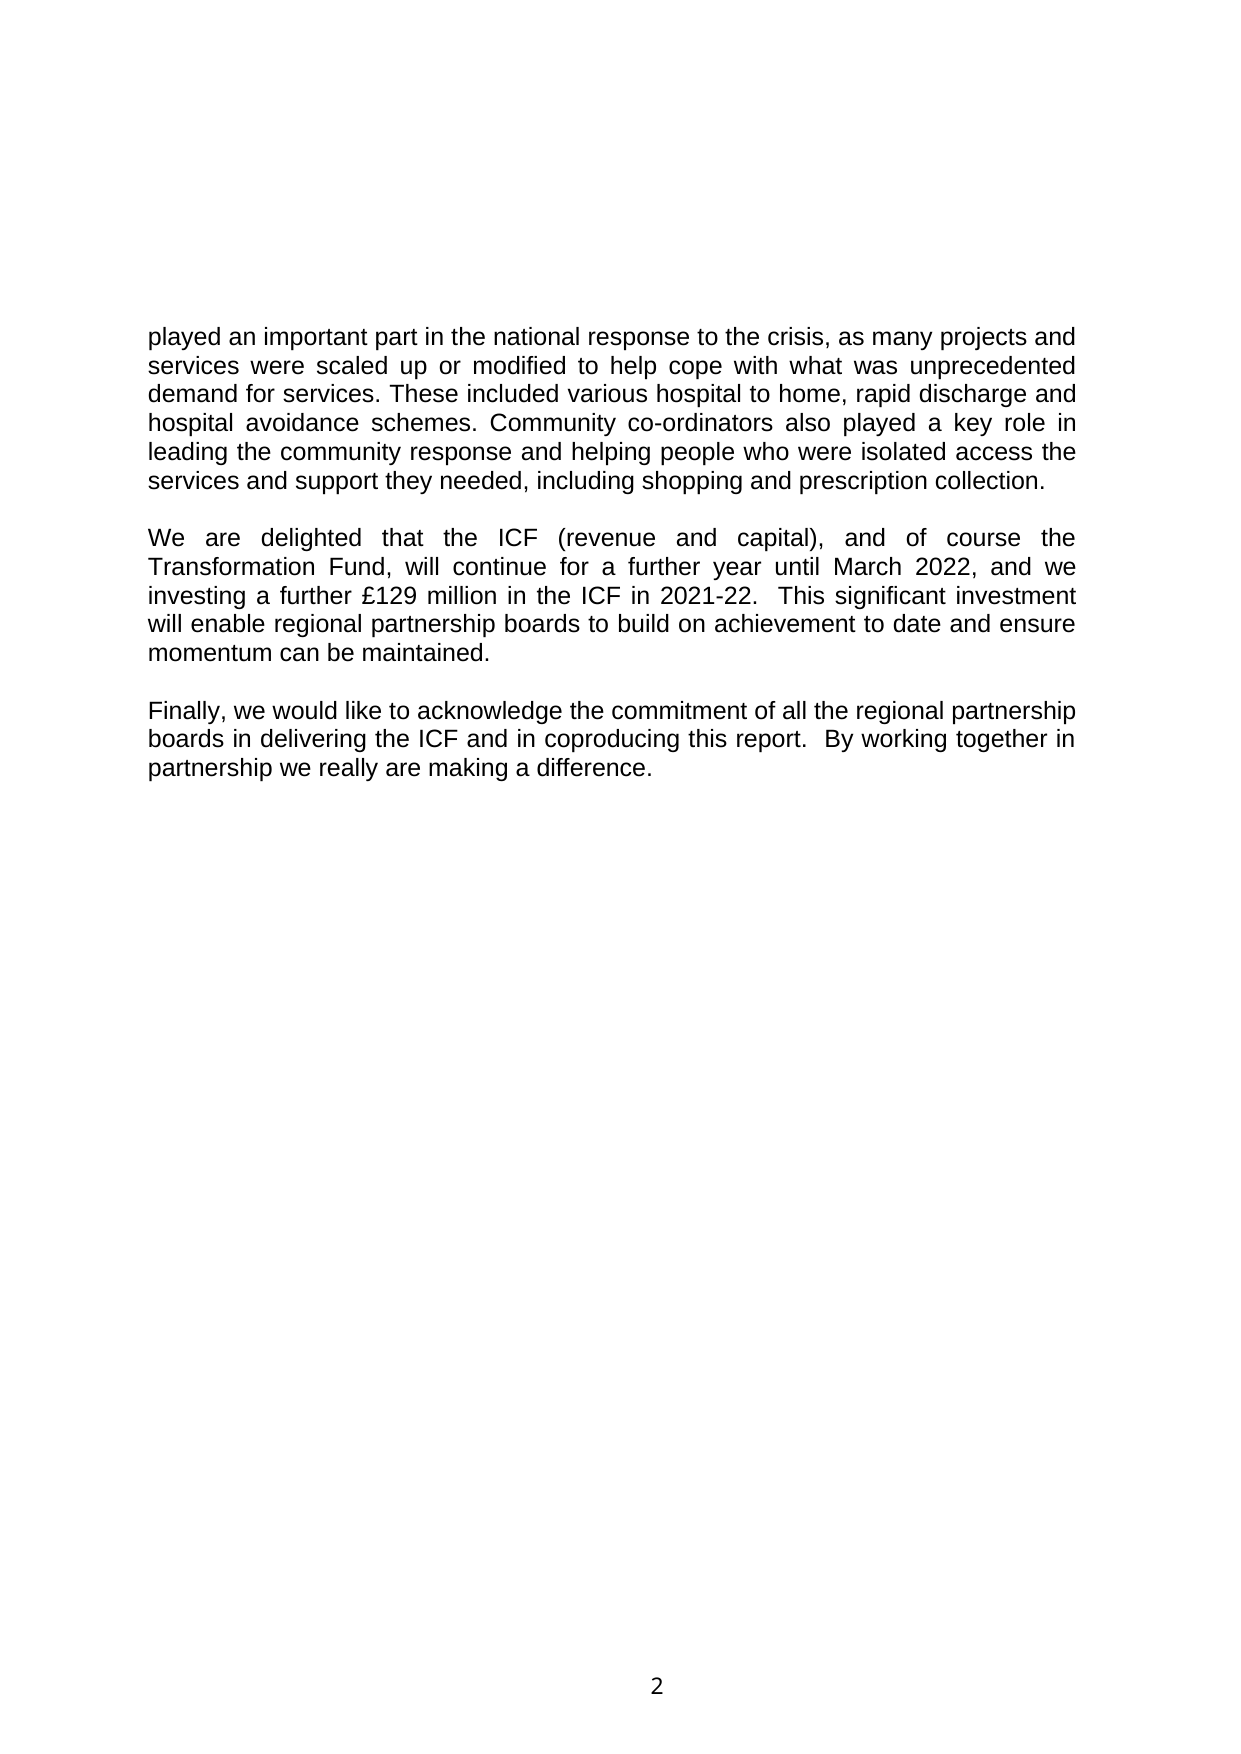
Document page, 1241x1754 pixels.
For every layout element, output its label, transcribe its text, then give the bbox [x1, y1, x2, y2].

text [148, 322, 1078, 494]
text Finally, we would like to acknowledge the commitment of all the regional partnership boards in delivering the ICF and in coproducing this report. By working together in partnership we really are making a difference. [148, 696, 1078, 782]
text We are delighted that the ICF (revenue and capital), and of course the Transformation Fund, will continue for a further year until March 2022, and we investing a further £129 million in the ICF in 2021-22. This significant investment will enable regional partnership boards to build on achievement to date and ensure momentum can be maintained. [148, 523, 1078, 667]
